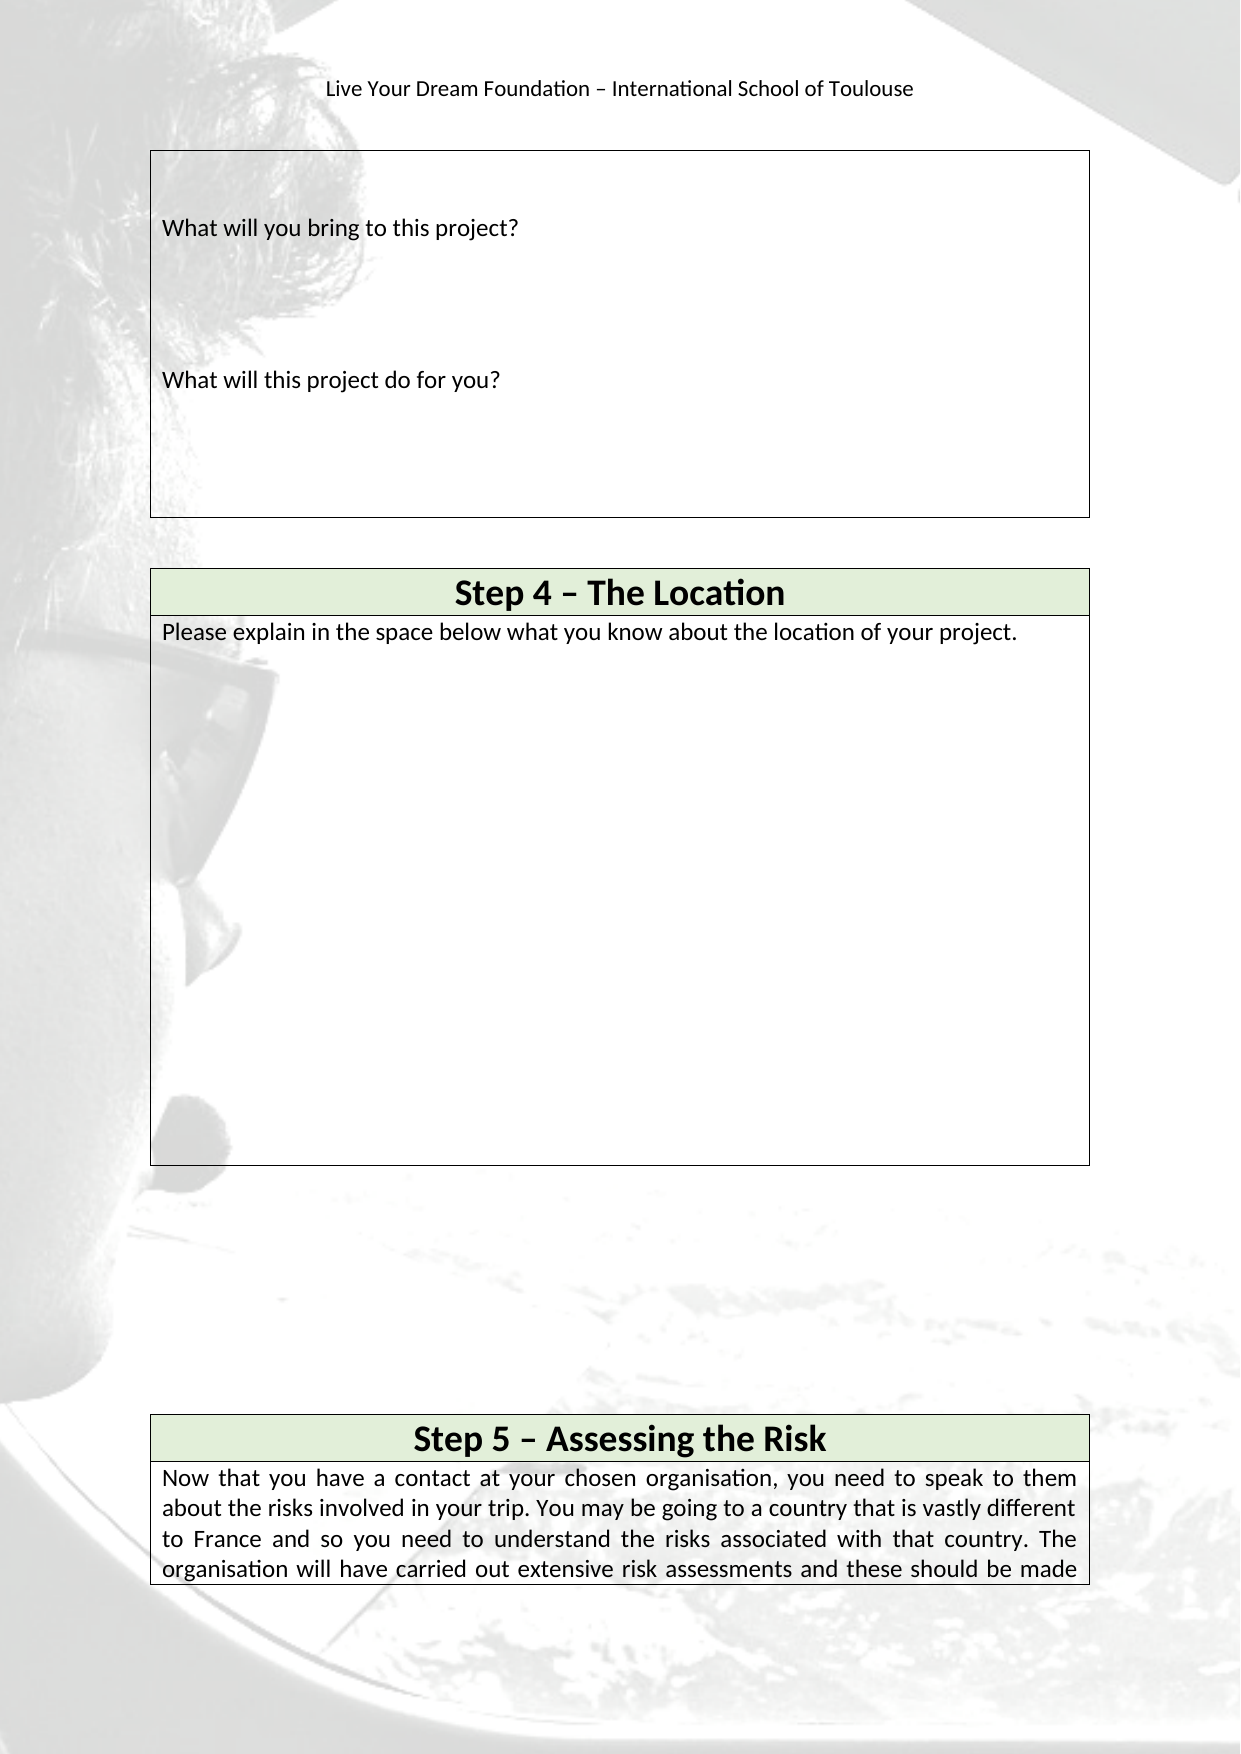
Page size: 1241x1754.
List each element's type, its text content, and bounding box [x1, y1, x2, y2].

table_header Step 4 – The Location [151, 569, 1089, 615]
table_header Step 5 – Assessing the Risk [151, 1415, 1089, 1461]
table_cell Please explain in the space below what you know about the location of your project. [151, 616, 1089, 1165]
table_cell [151, 1462, 1089, 1584]
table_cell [151, 151, 1089, 517]
